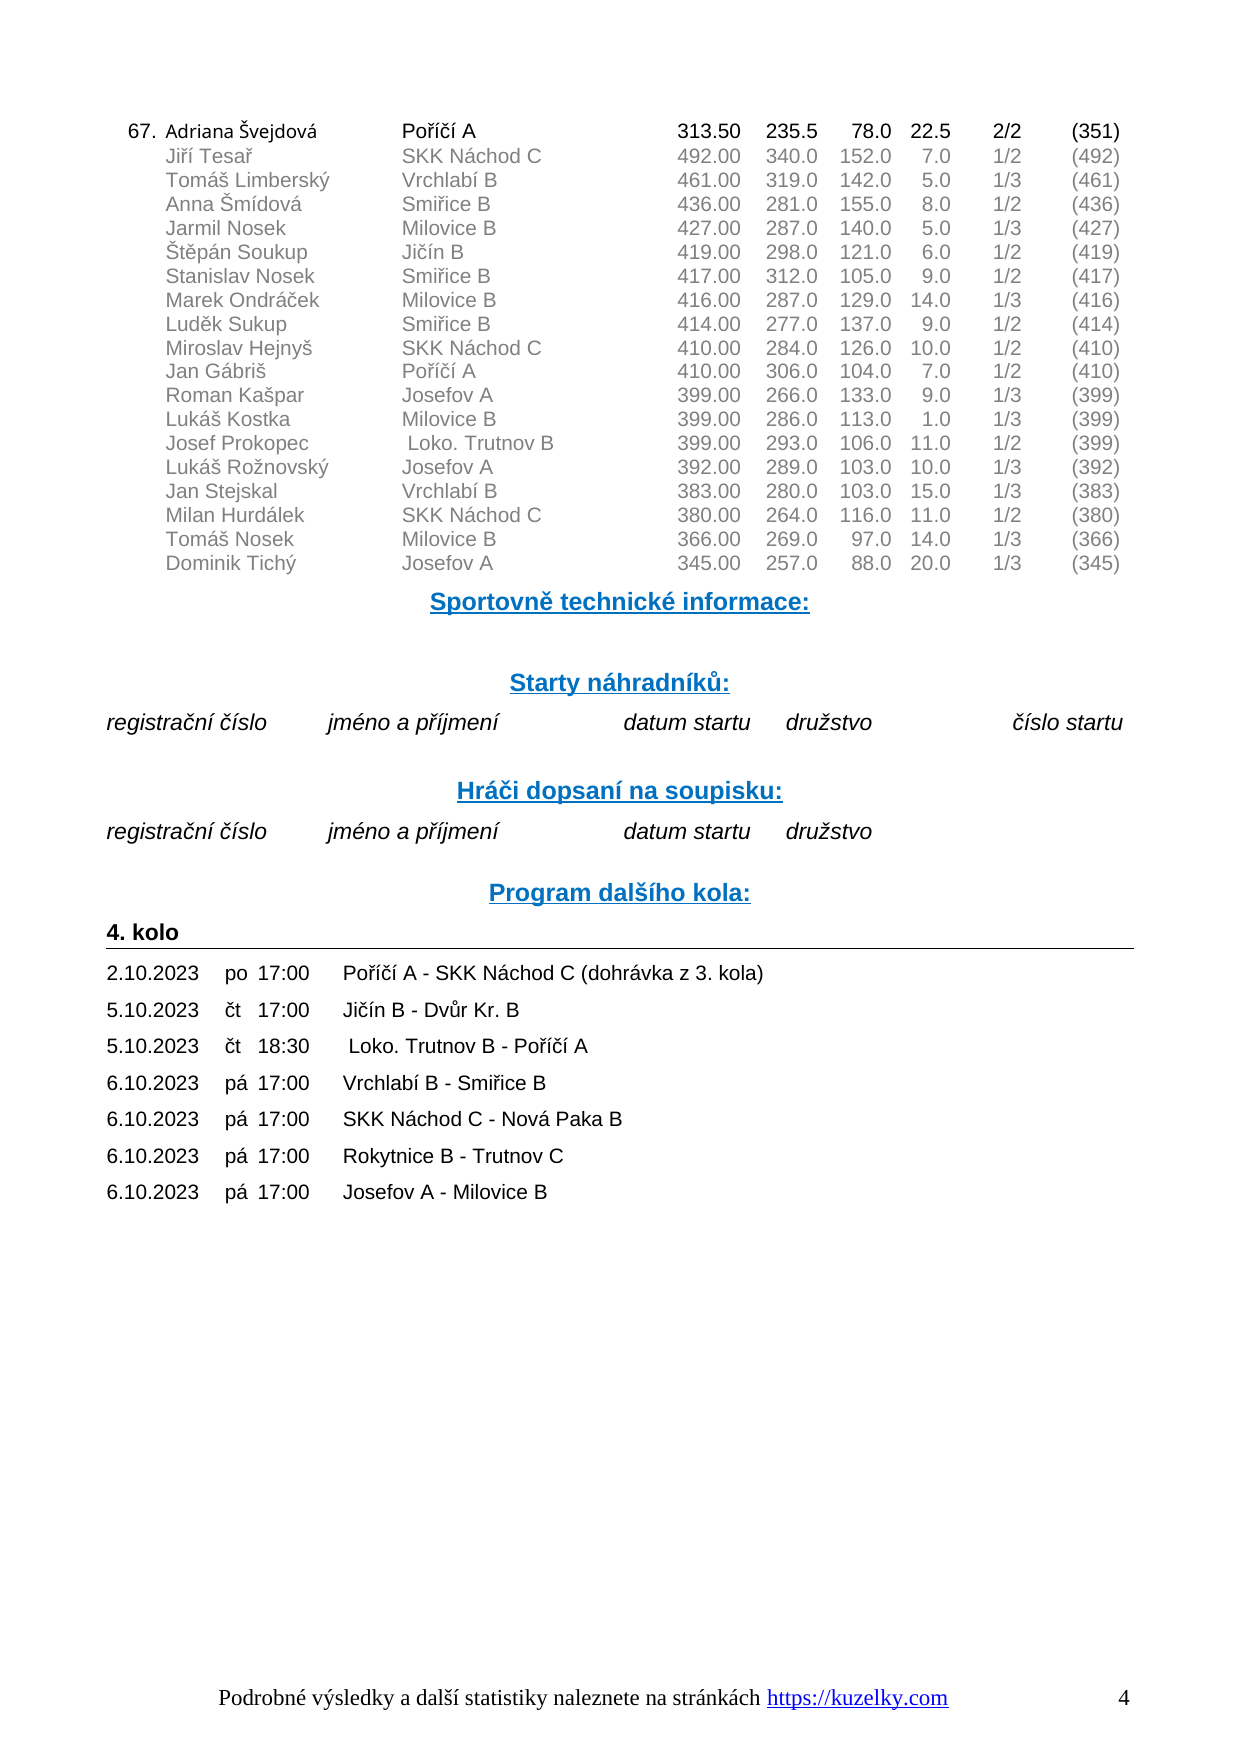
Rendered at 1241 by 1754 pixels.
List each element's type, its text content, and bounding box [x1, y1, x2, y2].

text Anna Šmídová Smiřice B 436.00 281.0 155.0 8.0 1/2 (436) [106, 192, 1134, 216]
text Roman Kašpar Josefov A 399.00 266.0 133.0 9.0 1/3 (399) [106, 383, 1134, 407]
text 5.10.2023 čt 17:00 Jičín B - Dvůr Kr. B [106, 998, 1134, 1022]
text Josef Prokopec Loko. Trutnov B 399.00 293.0 106.0 11.0 1/2 (399) [106, 431, 1134, 455]
text Marek Ondráček Milovice B 416.00 287.0 129.0 14.0 1/3 (416) [106, 287, 1134, 311]
text 5.10.2023 čt 18:30 Loko. Trutnov B - Poříčí A [106, 1034, 1134, 1058]
text registrační číslo jméno a příjmení datum startu družstvo [106, 818, 1134, 844]
text Sportovně technické informace: [94, 587, 1145, 616]
text Hráči dopsaní na soupisku: [94, 748, 1145, 805]
text Jiří Tesař SKK Náchod C 492.00 340.0 152.0 7.0 1/2 (492) [106, 144, 1134, 168]
text Jan Stejskal Vrchlabí B 383.00 280.0 103.0 15.0 1/3 (383) [106, 479, 1134, 503]
text Jarmil Nosek Milovice B 427.00 287.0 140.0 5.0 1/3 (427) [106, 216, 1134, 239]
text Tomáš Nosek Milovice B 366.00 269.0 97.0 14.0 1/3 (366) [106, 527, 1134, 551]
text Štěpán Soukup Jičín B 419.00 298.0 121.0 6.0 1/2 (419) [106, 239, 1134, 263]
text Lukáš Kostka Milovice B 399.00 286.0 113.0 1.0 1/3 (399) [106, 407, 1134, 431]
text Luděk Sukup Smiřice B 414.00 277.0 137.0 9.0 1/2 (414) [106, 311, 1134, 335]
text Stanislav Nosek Smiřice B 417.00 312.0 105.0 9.0 1/2 (417) [106, 263, 1134, 287]
text 2.10.2023 po 17:00 Poříčí A - SKK Náchod C (dohrávka z 3. kola) [106, 961, 1134, 985]
text 6.10.2023 pá 17:00 Rokytnice B - Trutnov C [106, 1143, 1134, 1167]
text Jan Gábriš Poříčí A 410.00 306.0 104.0 7.0 1/2 (410) [106, 359, 1134, 383]
text Milan Hurdálek SKK Náchod C 380.00 264.0 116.0 11.0 1/2 (380) [106, 503, 1134, 527]
text Tomáš Limberský Vrchlabí B 461.00 319.0 142.0 5.0 1/3 (461) [106, 168, 1134, 192]
text 67. Adriana Švejdová Poříčí A 313.50 235.5 78.0 22.5 2/2 (351) [106, 118, 1134, 144]
text registrační číslo jméno a příjmení datum startu družstvo číslo startu [106, 709, 1134, 735]
text Starty náhradníků: [94, 667, 1145, 696]
text Program dalšího kola: [94, 878, 1145, 907]
text Lukáš Rožnovský Josefov A 392.00 289.0 103.0 10.0 1/3 (392) [106, 455, 1134, 479]
text 4. kolo [106, 919, 1134, 948]
text Miroslav Hejnyš SKK Náchod C 410.00 284.0 126.0 10.0 1/2 (410) [106, 335, 1134, 359]
text Dominik Tichý Josefov A 345.00 257.0 88.0 20.0 1/3 (345) [106, 551, 1134, 575]
text 6.10.2023 pá 17:00 Josefov A - Milovice B [106, 1180, 1134, 1204]
text 6.10.2023 pá 17:00 SKK Náchod C - Nová Paka B [106, 1107, 1134, 1131]
text 6.10.2023 pá 17:00 Vrchlabí B - Smiřice B [106, 1071, 1134, 1094]
